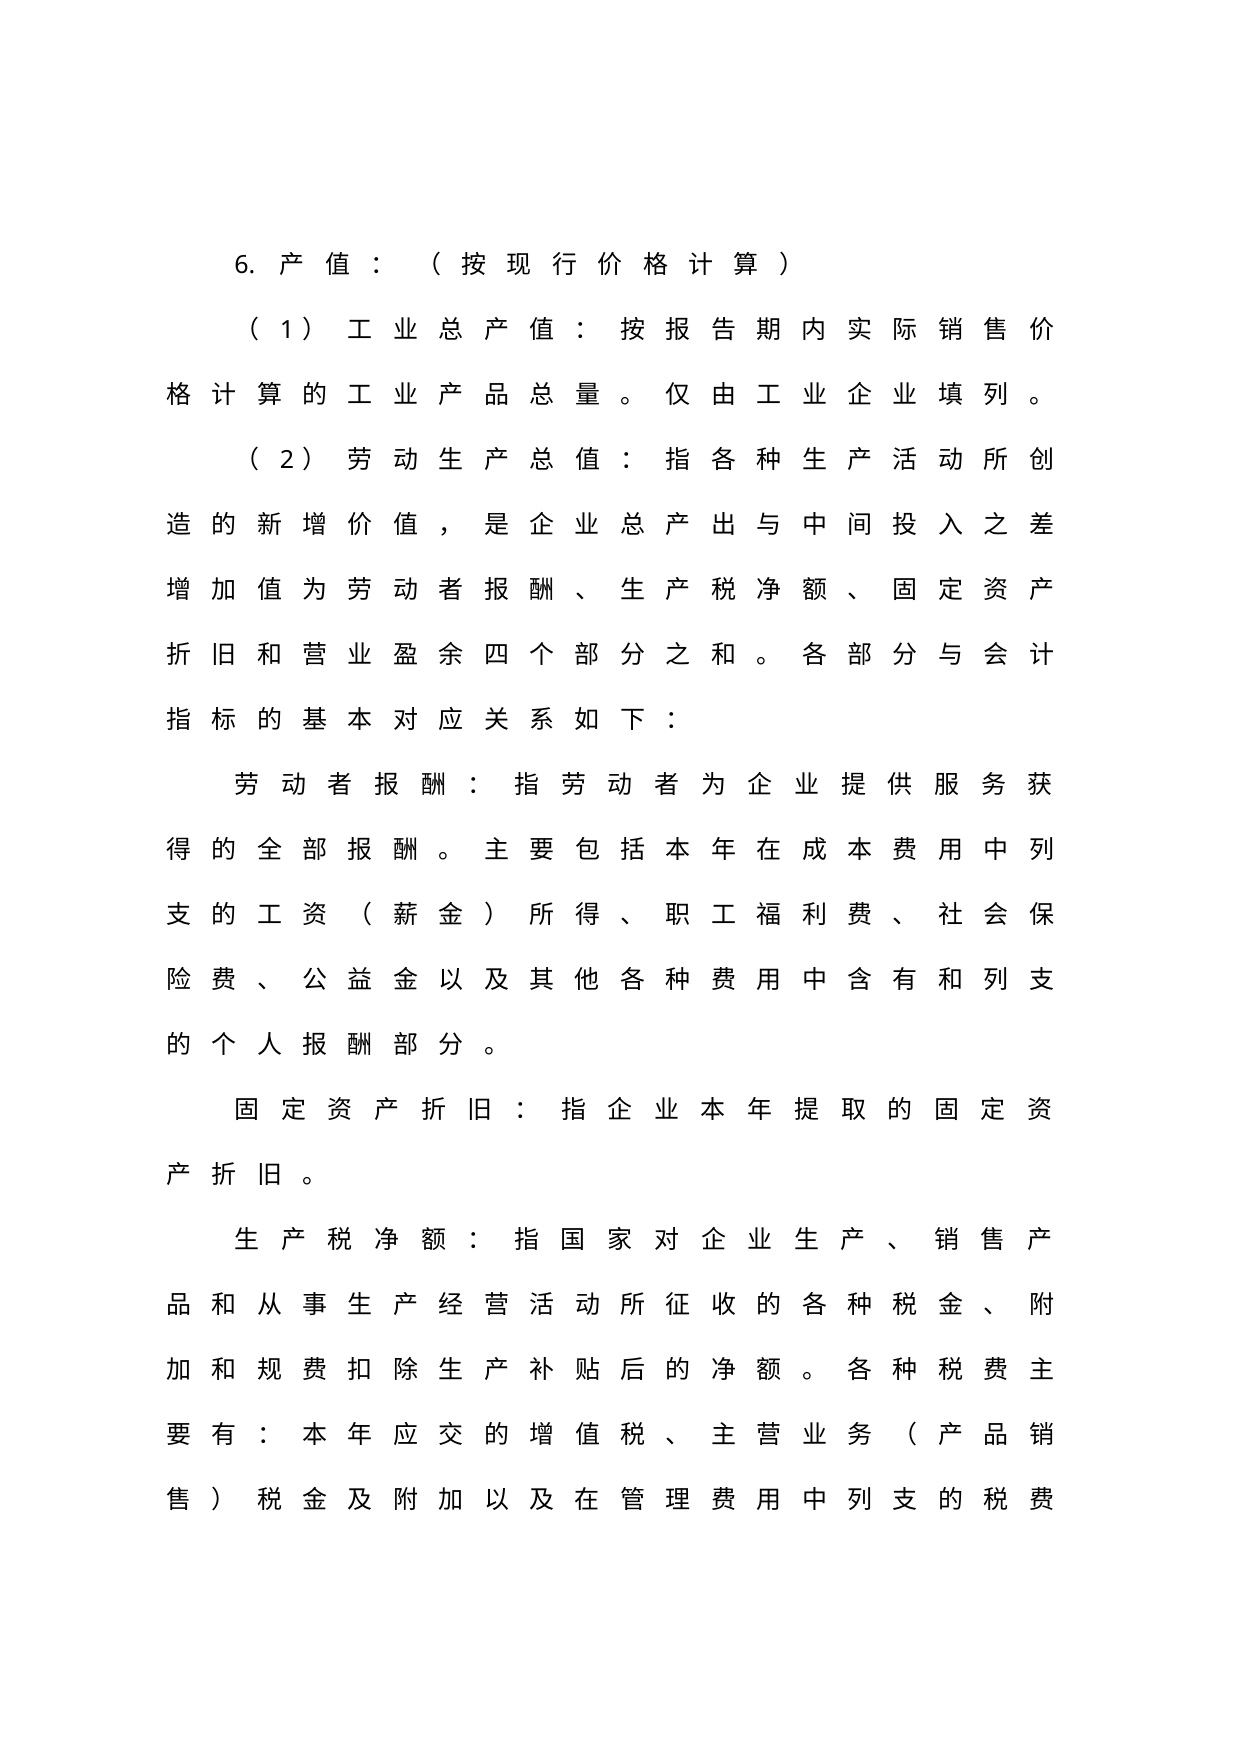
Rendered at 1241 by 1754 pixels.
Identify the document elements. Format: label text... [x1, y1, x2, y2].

text 固定资产折旧：指企业本年提取的固定资产折旧。 [166, 1205, 1074, 1335]
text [166, 230, 1074, 360]
text （2）劳动生产总值：指各种生产活动所创造的新增价值，是企业总产出与中间投入之差。增加值为劳动者报酬、生产税净额、固定资产折旧和营业盈余四个部分之和。各部分与会计指标的基本对应关系如下： [166, 555, 1074, 880]
text 6. 产值：（按现行价格计算） [166, 360, 1074, 425]
text 劳动者报酬：指劳动者为企业提供服务获得的全部报酬。主要包括本年在成本费用中列支的工资（薪金）所得、职工福利费、社会保险费、公益金以及其他各种费用中含有和列支的个人报酬部分。 [166, 880, 1074, 1205]
text （1）工业总产值：按报告期内实际销售价格计算的工业产品总量。仅由工业企业填列。 [166, 425, 1074, 555]
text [166, 1335, 1074, 1530]
